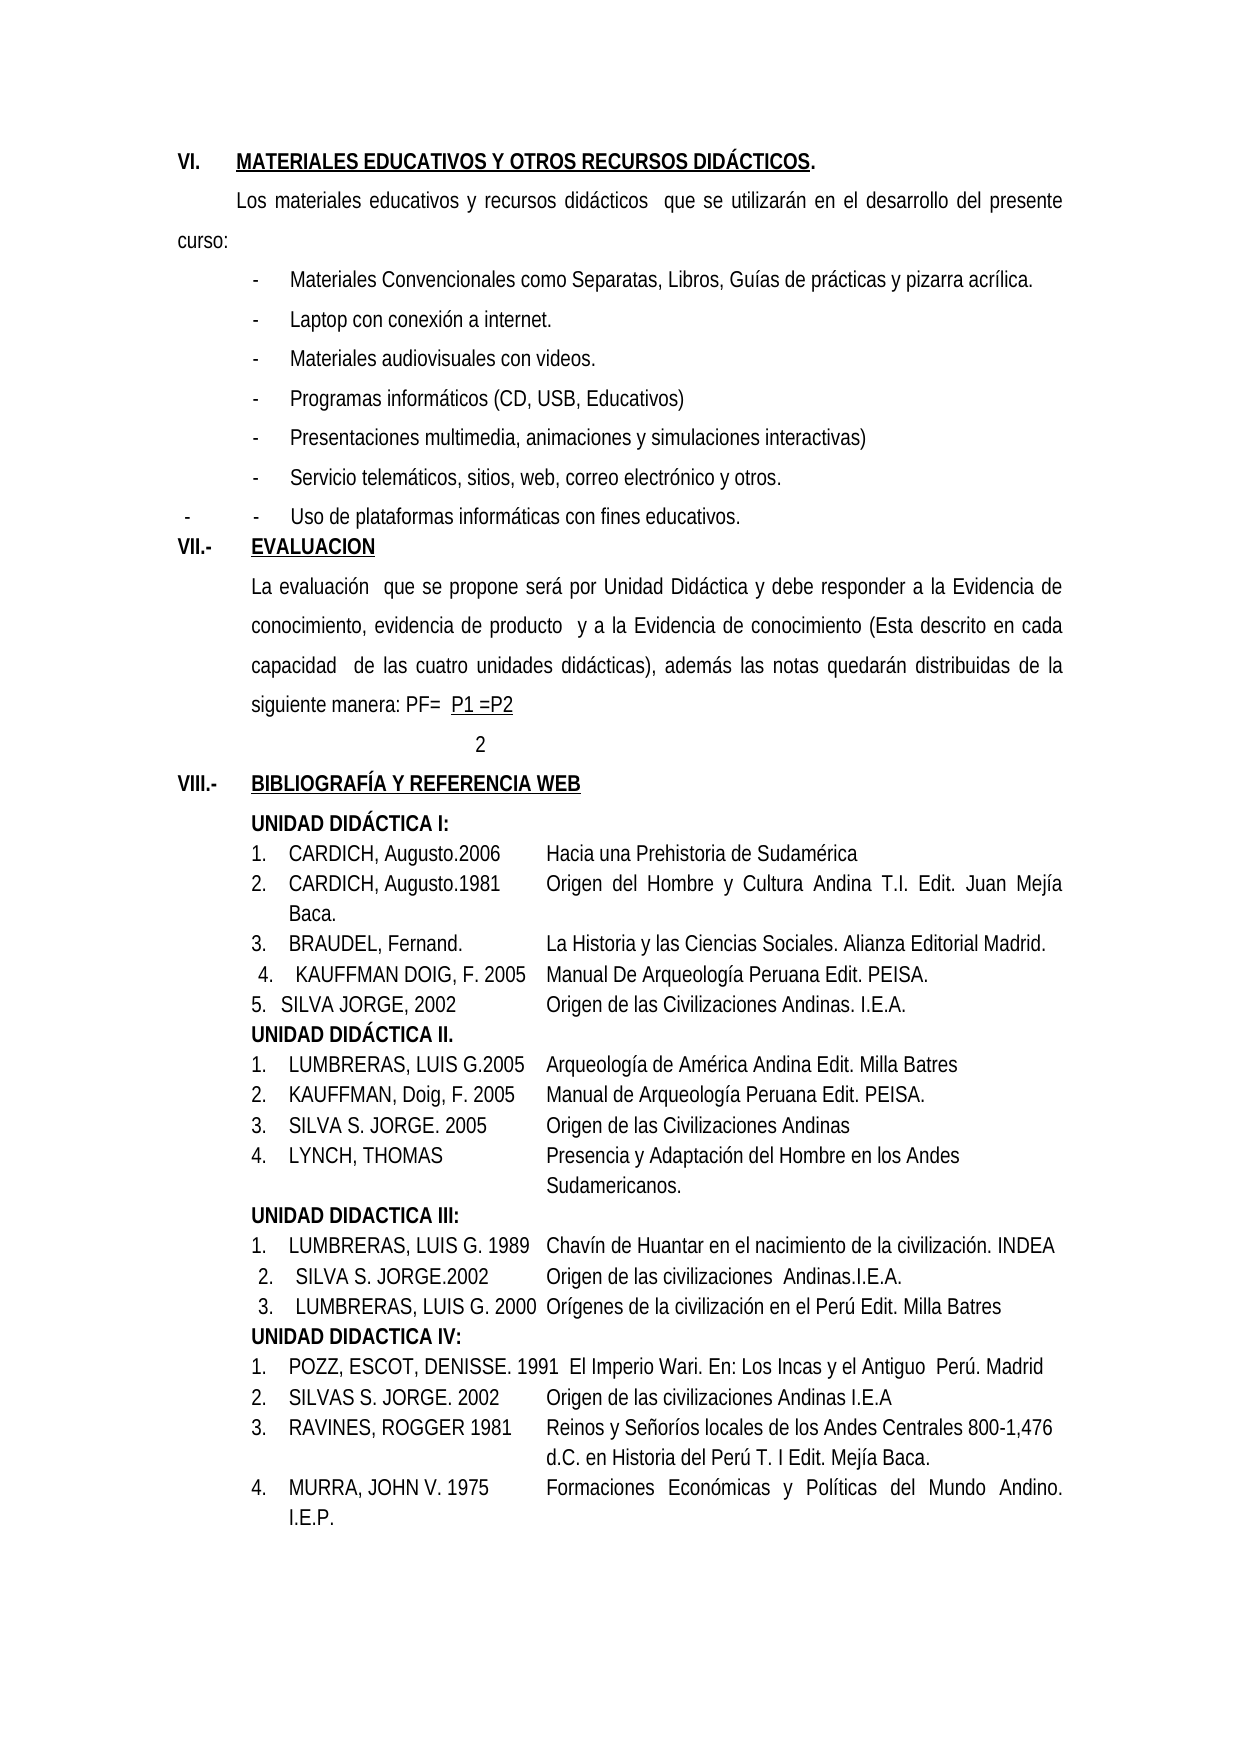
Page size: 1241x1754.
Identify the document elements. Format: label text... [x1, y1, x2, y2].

list Servicio telemáticos, sitios, web, correo electrónico y otros. [252, 463, 1063, 490]
list SILVA S. JORGE.2002 Origen de las civilizaciones Andinas.I.E.A. [258, 1263, 1063, 1289]
list KAUFFMAN, Doig, F. 2005 Manual de Arqueología Peruana Edit. PEISA. [251, 1081, 1063, 1108]
list Presentaciones multimedia, animaciones y simulaciones interactivas) [252, 424, 1063, 450]
list Materiales Convencionales como Separatas, Libros, Guías de prácticas y pizarra acrílica. [252, 266, 1063, 292]
list Sudamericanos. [510, 1172, 1063, 1198]
list SILVA S. JORGE. 2005 Origen de las Civilizaciones Andinas [251, 1112, 1063, 1138]
list BRAUDEL, Fernand. La Historia y las Ciencias Sociales. Alianza Editorial Madrid. [251, 930, 1063, 957]
text 2 [251, 731, 1063, 757]
list LYNCH, THOMAS Presencia y Adaptación del Hombre en los Andes [251, 1142, 1063, 1168]
text VIII.- BIBLIOGRAFÍA Y REFERENCIA WEB [177, 770, 1063, 796]
list SILVA JORGE, 2002 Origen de las Civilizaciones Andinas. I.E.A. [251, 991, 1063, 1017]
list POZZ, ESCOT, DENISSE. 1991 El Imperio Wari. En: Los Incas y el Antiguo Perú. Madrid [251, 1353, 1063, 1380]
text UNIDAD DIDÁCTICA II. [251, 1021, 1063, 1047]
list Programas informáticos (CD, USB, Educativos) [252, 384, 1063, 411]
list LUMBRERAS, LUIS G. 2000 Orígenes de la civilización en el Perú Edit. Milla Batres [258, 1293, 1063, 1319]
list MURRA, JOHN V. 1975 Formaciones Económicas y Políticas del Mundo Andino. I.E.P. [251, 1474, 1063, 1531]
text VI. MATERIALES EDUCATIVOS Y OTROS RECURSOS DIDÁCTICOS. [177, 148, 1063, 174]
list - Uso de plataformas informáticas con fines educativos. [184, 503, 1063, 529]
list SILVAS S. JORGE. 2002 Origen de las civilizaciones Andinas I.E.A [251, 1383, 1063, 1410]
text La evaluación que se propone será por Unidad Didáctica y debe responder a la Evidencia de conocimiento, evidencia de producto y a la Evidencia de conocimiento (Esta descrito en cada capacidad de las cuatro unidades didácticas), además las notas quedarán distribuidas de la siguiente manera: PF= P1 =P2 [251, 573, 1063, 717]
text UNIDAD DIDÁCTICA I: [215, 809, 1063, 836]
list CARDICH, Augusto.2006 Hacia una Prehistoria de Sudamérica [251, 840, 1063, 866]
text Los materiales educativos y recursos didácticos que se utilizarán en el desarrollo del presente curso: [177, 187, 1063, 253]
text UNIDAD DIDACTICA III: [177, 1202, 1063, 1229]
text UNIDAD DIDACTICA IV: [251, 1323, 1063, 1349]
list Laptop con conexión a internet. [252, 306, 1063, 332]
list CARDICH, Augusto.1981 Origen del Hombre y Cultura Andina T.I. Edit. Juan Mejía Baca. [251, 870, 1063, 927]
list LUMBRERAS, LUIS G. 1989 Chavín de Huantar en el nacimiento de la civilización. INDEA [251, 1232, 1063, 1259]
list KAUFFMAN DOIG, F. 2005 Manual De Arqueología Peruana Edit. PEISA. [258, 961, 1063, 987]
list LUMBRERAS, LUIS G.2005 Arqueología de América Andina Edit. Milla Batres [251, 1051, 1063, 1078]
text VII.- EVALUACION [177, 533, 1063, 559]
list d.C. en Historia del Perú T. I Edit. Mejía Baca. [510, 1444, 1063, 1470]
list Materiales audiovisuales con videos. [252, 345, 1063, 371]
list RAVINES, ROGGER 1981 Reinos y Señoríos locales de los Andes Centrales 800-1,476 [251, 1414, 1063, 1440]
